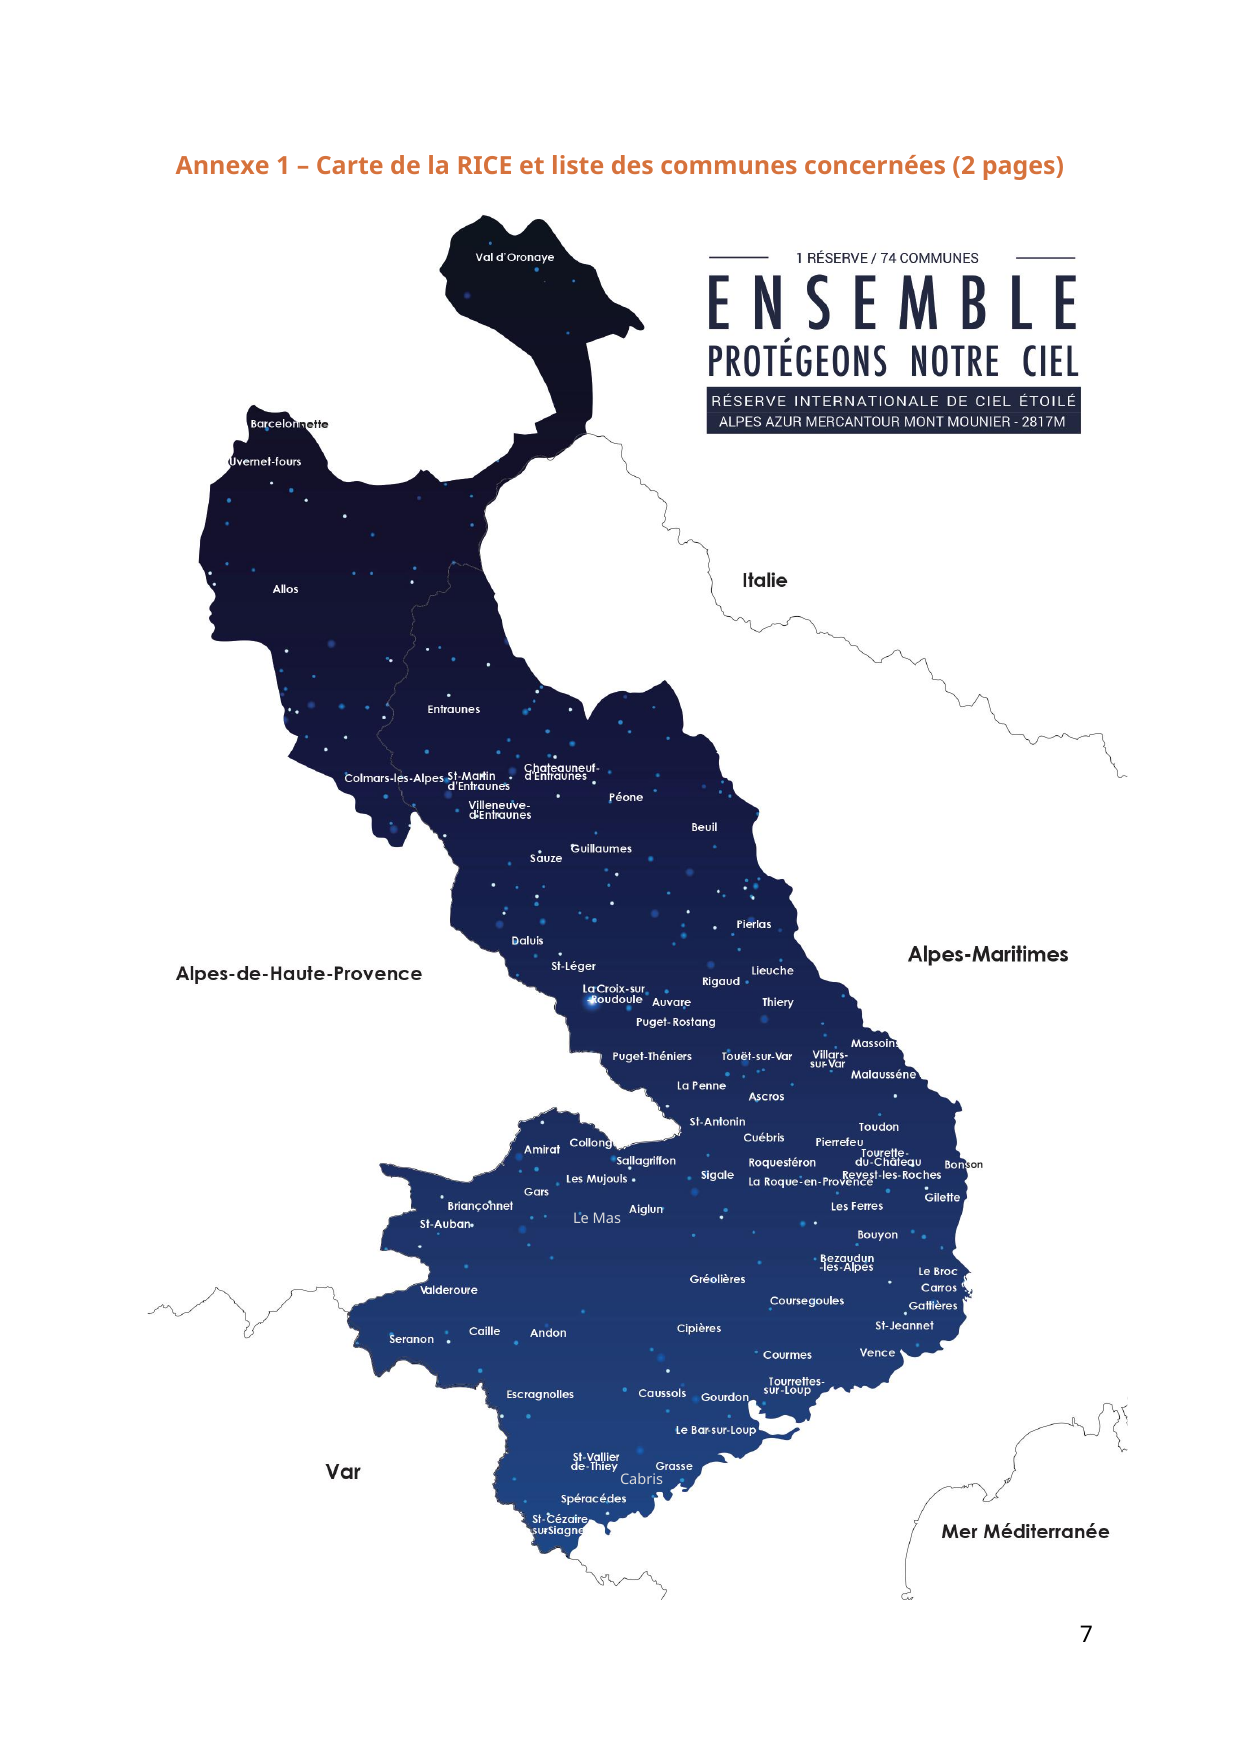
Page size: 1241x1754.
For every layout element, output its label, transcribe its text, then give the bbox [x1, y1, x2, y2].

text Annexe 1 – Carte de la RICE et liste des communes concernées (2 pages) [148, 148, 1093, 182]
picture [147, 201, 1128, 1600]
